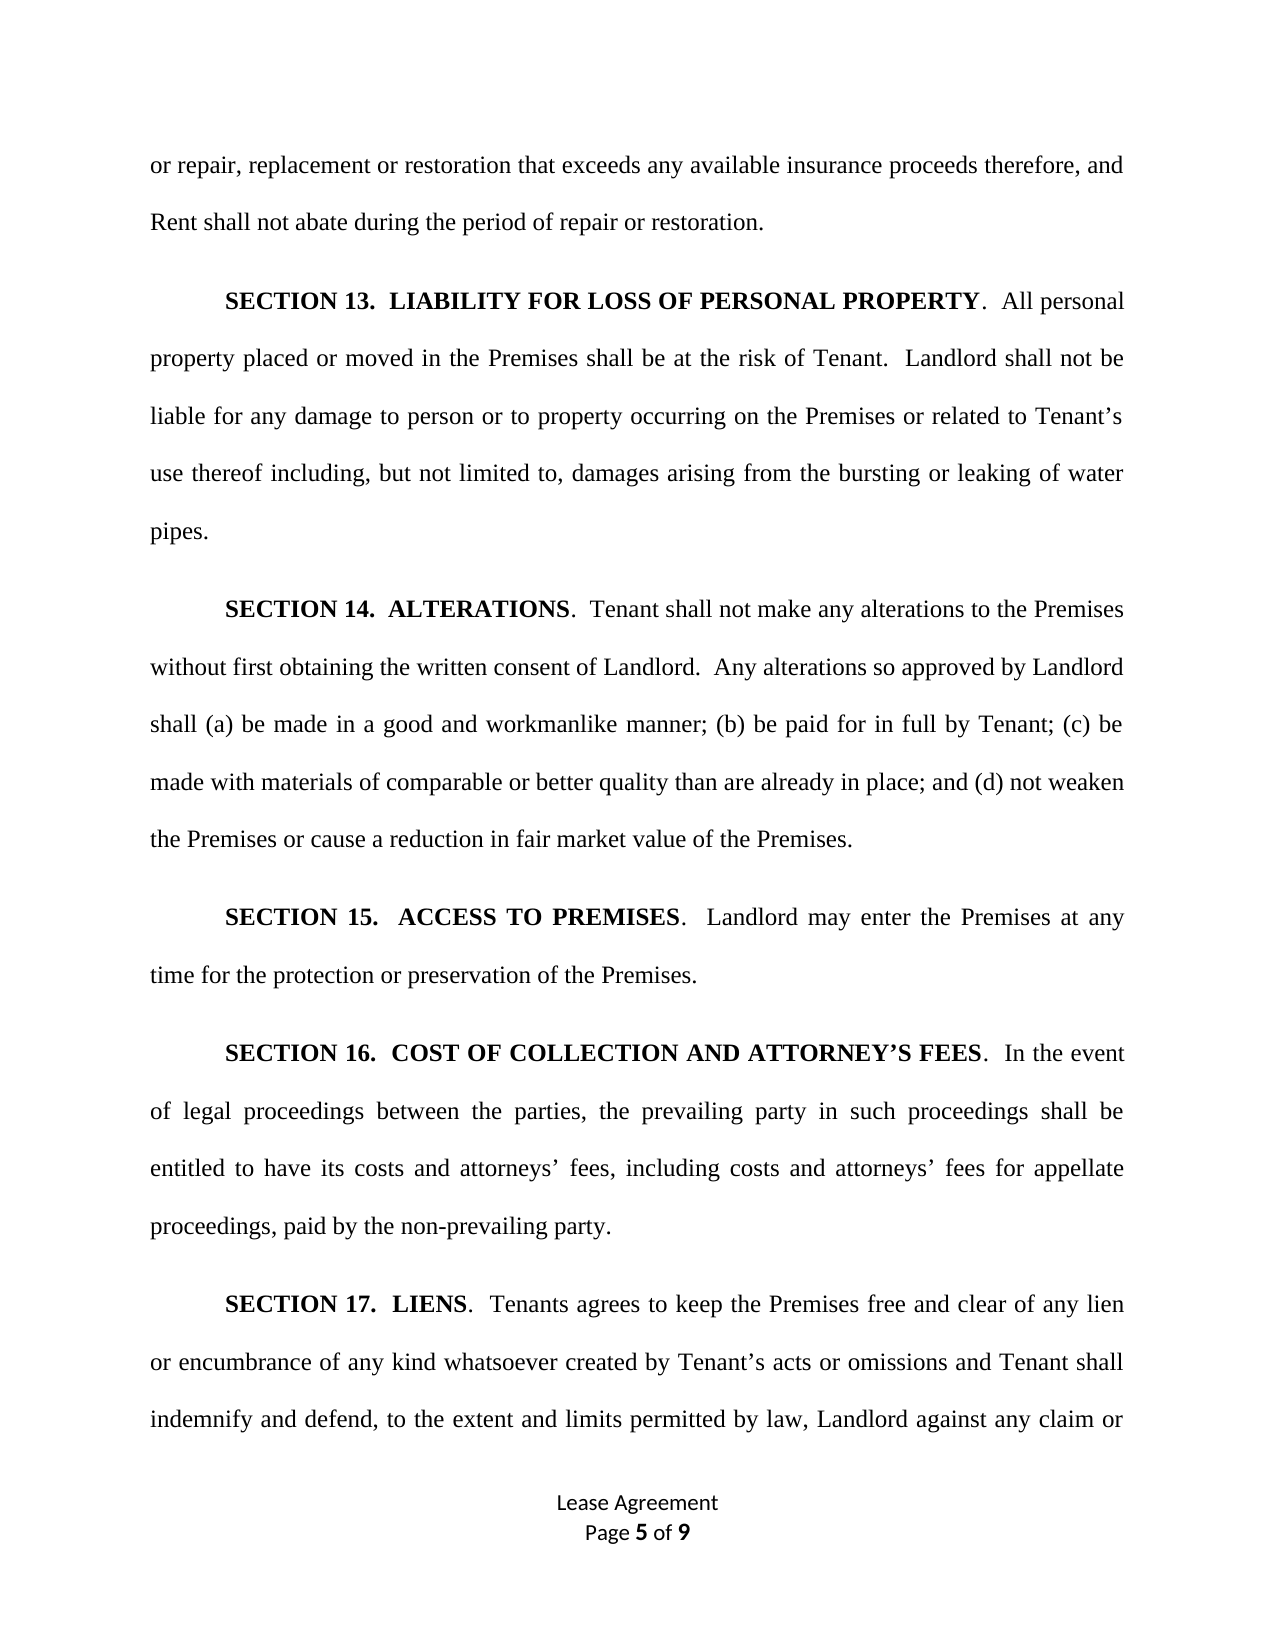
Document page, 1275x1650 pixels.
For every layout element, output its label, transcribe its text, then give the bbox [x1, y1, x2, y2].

text SECTION 15. ACCESS TO PREMISES. Landlord may enter the Premises at any time for the protection or preservation of the Premises. [150, 902, 1125, 989]
text SECTION 14. ALTERATIONS. Tenant shall not make any alterations to the Premises without first obtaining the written consent of Landlord. Any alterations so approved by Landlord shall (a) be made in a good and workmanlike manner; (b) be paid for in full by Tenant; (c) be made with materials of comparable or better quality than are already in place; and (d) not weaken the Premises or cause a reduction in fair market value of the Premises. [150, 594, 1125, 853]
text SECTION 13. LIABILITY FOR LOSS OF PERSONAL PROPERTY. All personal property placed or moved in the Premises shall be at the risk of Tenant. Landlord shall not be liable for any damage to person or to property occurring on the Premises or related to Tenant’s use thereof including, but not limited to, damages arising from the bursting or leaking of water pipes. [150, 286, 1125, 544]
text SECTION 16. COST OF COLLECTION AND ATTORNEY’S FEES. In the event of legal proceedings between the parties, the prevailing party in such proceedings shall be entitled to have its costs and attorneys’ fees, including costs and attorneys’ fees for appellate proceedings, paid by the non-prevailing party. [150, 1038, 1125, 1239]
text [150, 150, 1125, 236]
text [150, 1289, 1125, 1433]
